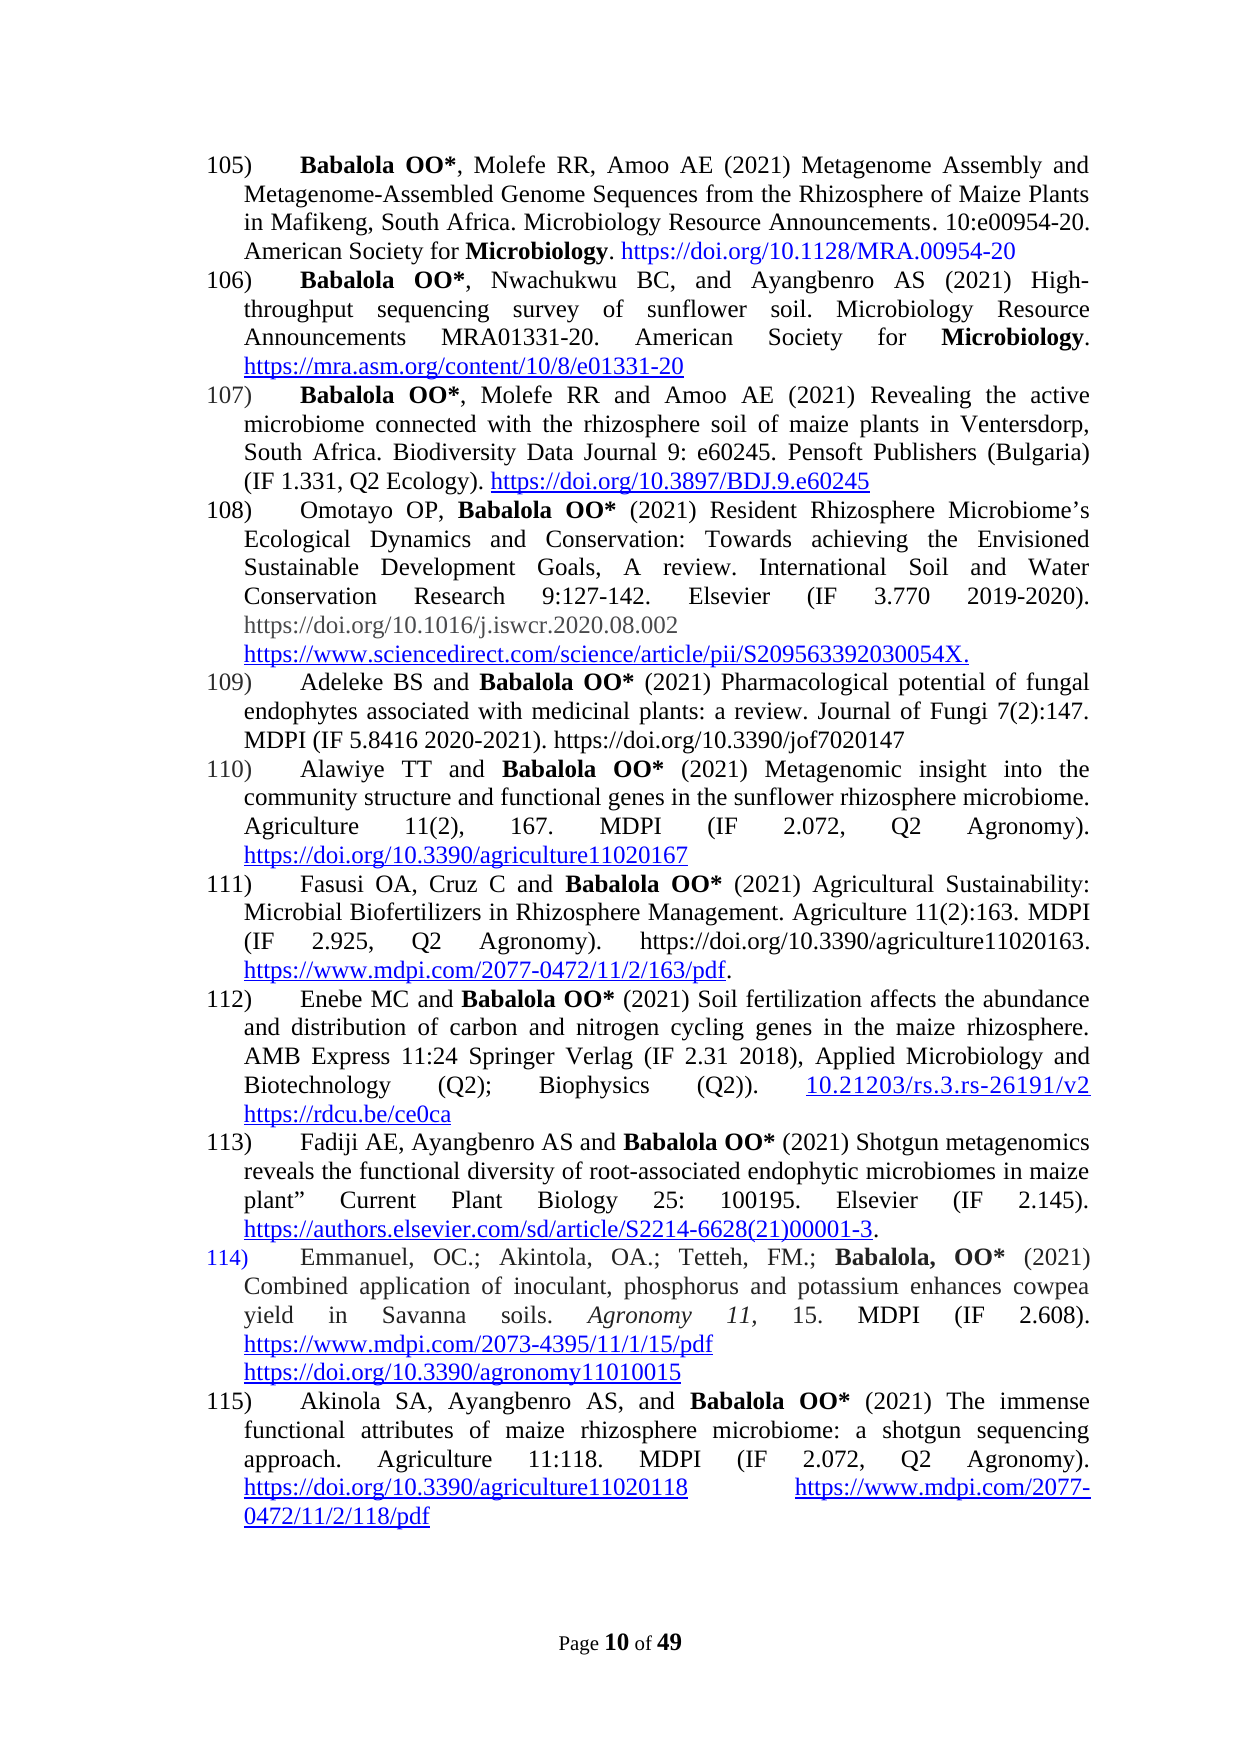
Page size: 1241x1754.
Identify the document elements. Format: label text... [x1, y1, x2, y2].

list Omotayo OP, Babalola OO* (2021) Resident Rhizosphere Microbiome’s Ecological Dynamics and Conservation: Towards achieving the Envisioned Sustainable Development Goals, A review. International Soil and Water Conservation Research 9:127-142. Elsevier (IF 3.770 2019-2020). https://doi.org/10.1016/j.iswcr.2020.08.002 https://www.sciencedirect.com/science/article/pii/S209563392030054X. [206, 495, 1090, 667]
list Fasusi OA, Cruz C and Babalola OO* (2021) Agricultural Sustainability: Microbial Biofertilizers in Rhizosphere Management. Agriculture 11(2):163. MDPI (IF 2.925, Q2 Agronomy). https://doi.org/10.3390/agriculture11020163. https://www.mdpi.com/2077-0472/11/2/163/pdf. [206, 869, 1090, 984]
list Fadiji AE, Ayangbenro AS and Babalola OO* (2021) Shotgun metagenomics reveals the functional diversity of root-associated endophytic microbiomes in maize plant” Current Plant Biology 25: 100195. Elsevier (IF 2.145). https://authors.elsevier.com/sd/article/S2214-6628(21)00001-3. [206, 1127, 1090, 1242]
list Emmanuel, OC.; Akintola, OA.; Tetteh, FM.; Babalola, OO* (2021) Combined application of inoculant, phosphorus and potassium enhances cowpea yield in Savanna soils. Agronomy 11, 15. MDPI (IF 2.608). https://www.mdpi.com/2073-4395/11/1/15/pdf https://doi.org/10.3390/agronomy11010015 [206, 1242, 1090, 1386]
list Babalola OO*, Molefe RR, Amoo AE (2021) Metagenome Assembly and Metagenome-Assembled Genome Sequences from the Rhizosphere of Maize Plants in Mafikeng, South Africa. Microbiology Resource Announcements. 10:e00954-20. American Society for Microbiology. https://doi.org/10.1128/MRA.00954-20 [206, 150, 1090, 265]
list Alawiye TT and Babalola OO* (2021) Metagenomic insight into the community structure and functional genes in the sunflower rhizosphere microbiome. Agriculture 11(2), 167. MDPI (IF 2.072, Q2 Agronomy). https://doi.org/10.3390/agriculture11020167 [206, 754, 1090, 869]
list Akinola SA, Ayangbenro AS, and Babalola OO* (2021) The immense functional attributes of maize rhizosphere microbiome: a shotgun sequencing approach. Agriculture 11:118. MDPI (IF 2.072, Q2 Agronomy). https://doi.org/10.3390/agriculture11020118 https://www.mdpi.com/2077-0472/11/2/118/pdf [206, 1386, 1090, 1530]
list Adeleke BS and Babalola OO* (2021) Pharmacological potential of fungal endophytes associated with medicinal plants: a review. Journal of Fungi 7(2):147. MDPI (IF 5.8416 2020-2021). https://doi.org/10.3390/jof7020147 [206, 667, 1090, 754]
list Enebe MC and Babalola OO* (2021) Soil fertilization affects the abundance and distribution of carbon and nitrogen cycling genes in the maize rhizosphere. AMB Express 11:24 Springer Verlag (IF 2.31 2018), Applied Microbiology and Biotechnology (Q2); Biophysics (Q2)). 10.21203/rs.3.rs-26191/v2 https://rdcu.be/ce0ca [206, 984, 1090, 1127]
list Babalola OO*, Nwachukwu BC, and Ayangbenro AS (2021) High-throughput sequencing survey of sunflower soil. Microbiology Resource Announcements MRA01331-20. American Society for Microbiology. https://mra.asm.org/content/10/8/e01331-20 [206, 265, 1090, 380]
list Babalola OO*, Molefe RR and Amoo AE (2021) Revealing the active microbiome connected with the rhizosphere soil of maize plants in Ventersdorp, South Africa. Biodiversity Data Journal 9: e60245. Pensoft Publishers (Bulgaria) (IF 1.331, Q2 Ecology). https://doi.org/10.3897/BDJ.9.e60245 [206, 380, 1090, 495]
